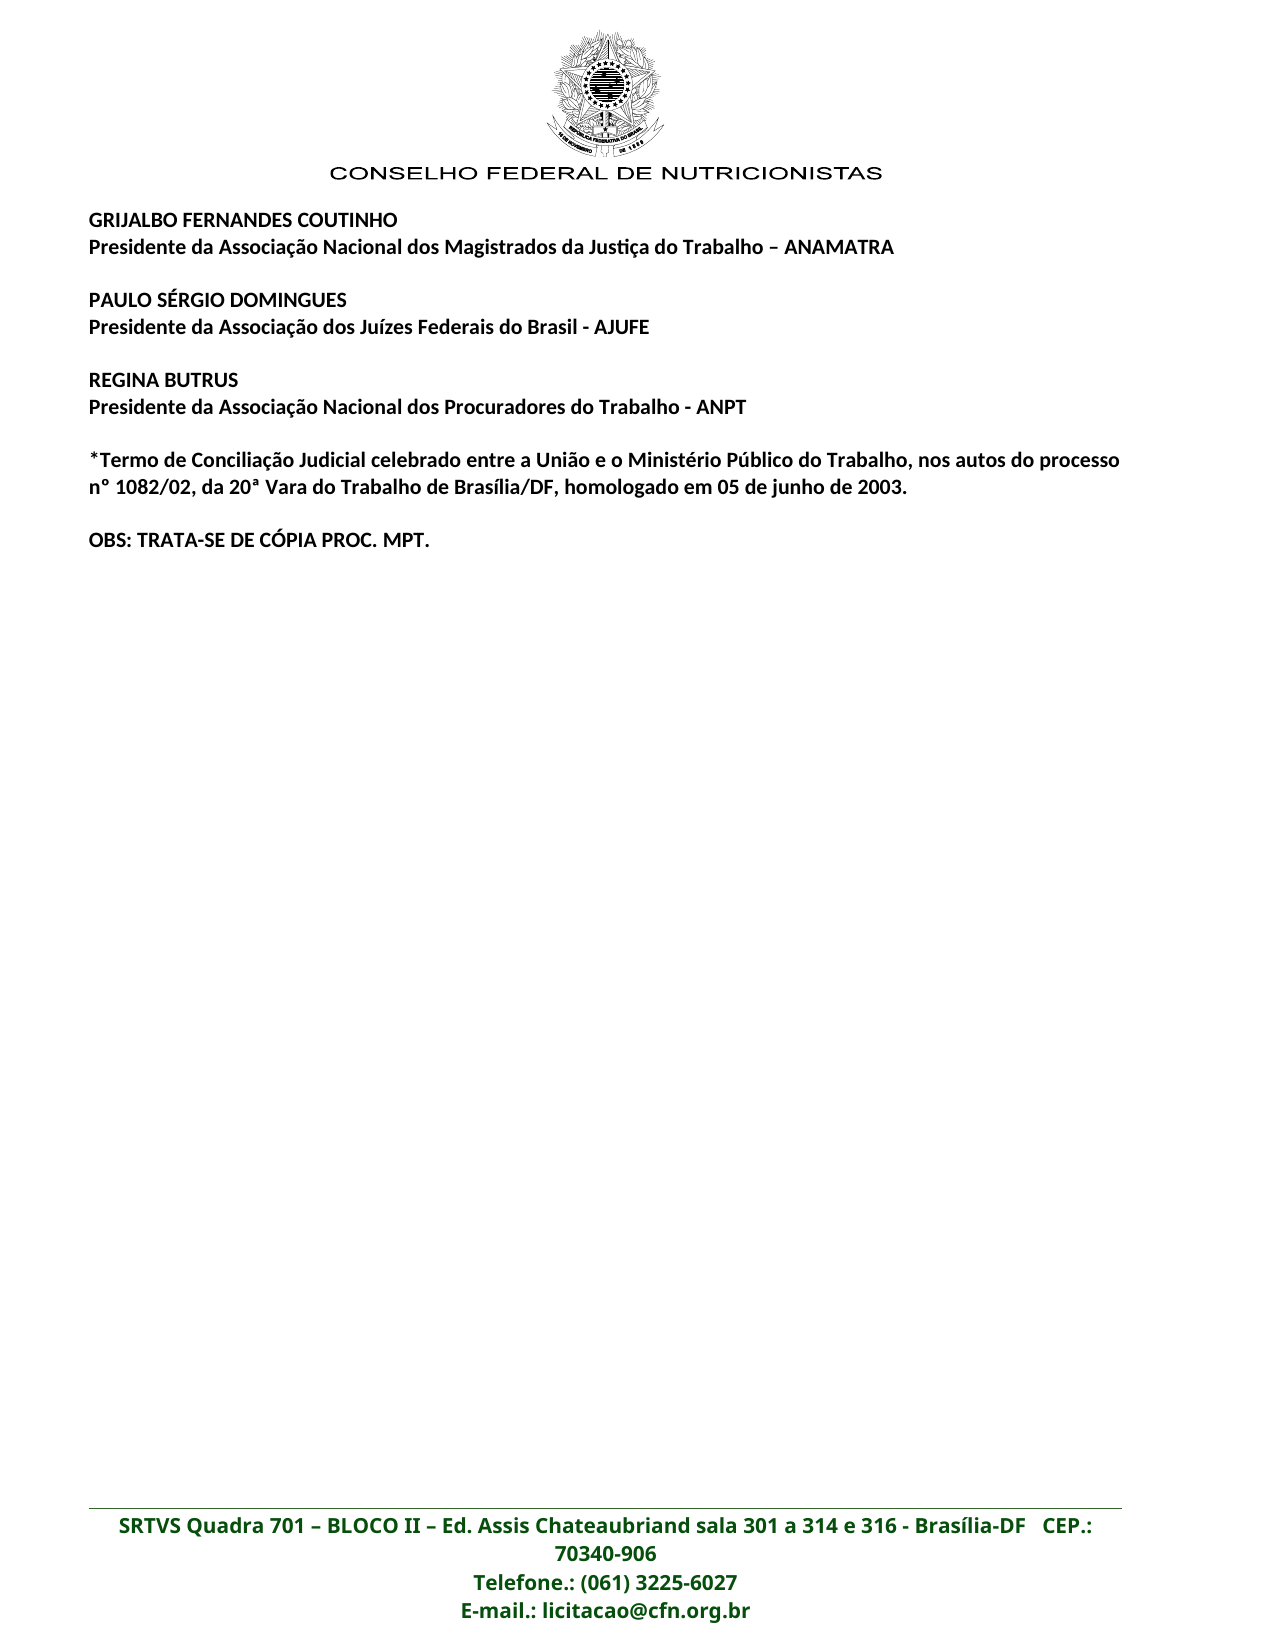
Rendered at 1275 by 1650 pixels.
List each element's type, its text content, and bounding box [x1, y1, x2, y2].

text REGINA BUTRUS [89, 366, 1122, 393]
text Presidente da Associação Nacional dos Procuradores do Trabalho - ANPT [89, 393, 1122, 419]
text Presidente da Associação dos Juízes Federais do Brasil - AJUFE [89, 313, 1122, 339]
text PAULO SÉRGIO DOMINGUES [89, 286, 1122, 313]
text Presidente da Associação Nacional dos Magistrados da Justiça do Trabalho – ANAMATRA [89, 233, 1122, 259]
text GRIJALBO FERNANDES COUTINHO [89, 206, 1122, 233]
text OBS: tRATA-SE DE CÓPIA PROC. MPT. [89, 526, 1122, 553]
text *Termo de Conciliação Judicial celebrado entre a União e o Ministério Público do Trabalho, nos autos do processo nº 1082/02, da 20ª Vara do Trabalho de Brasília/DF, homologado em 05 de junho de 2003. [89, 446, 1122, 499]
